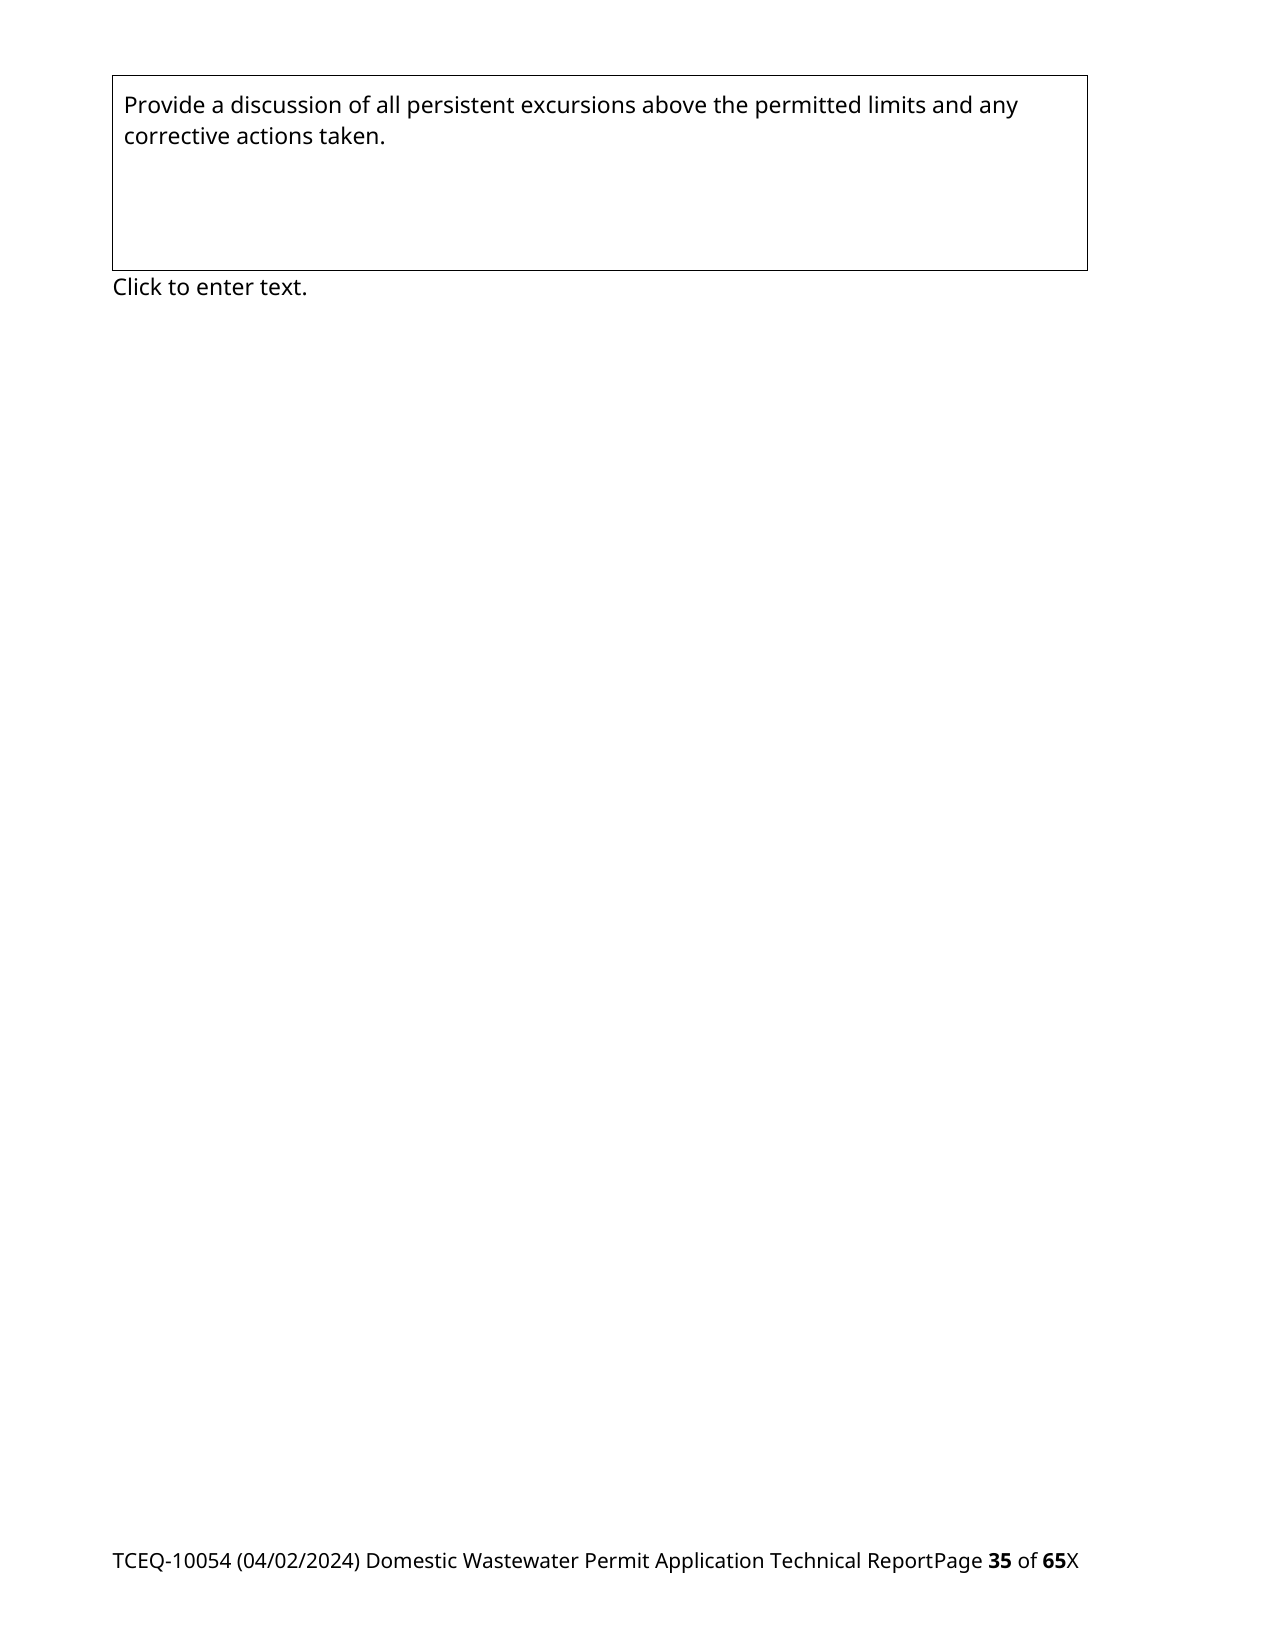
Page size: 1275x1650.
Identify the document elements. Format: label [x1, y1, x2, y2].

table_header [113, 76, 1087, 270]
